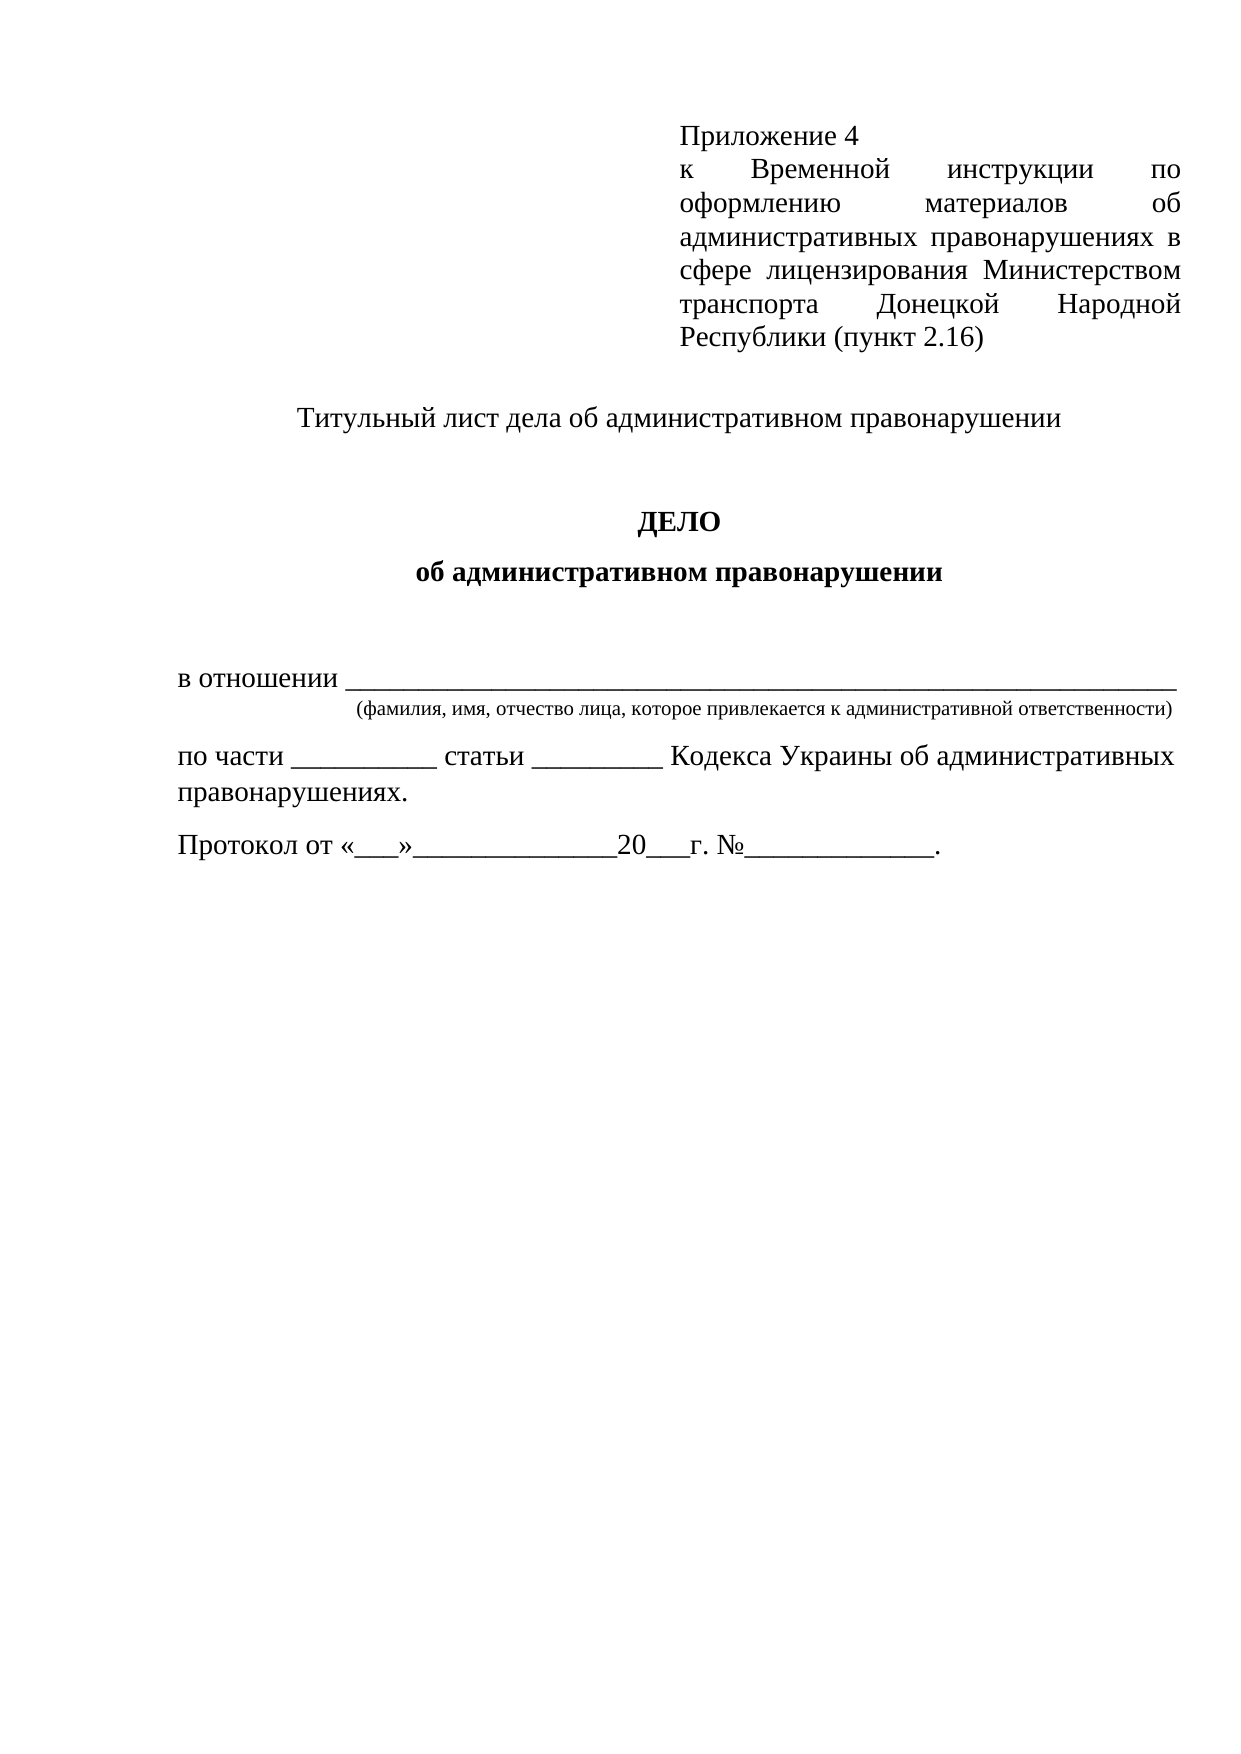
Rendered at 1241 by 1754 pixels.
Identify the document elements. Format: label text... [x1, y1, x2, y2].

text Протокол от «___»______________20___г. №_____________. [177, 827, 1181, 861]
text по части __________ статьи _________ Кодекса Украины об административных правонарушениях. [177, 738, 1181, 808]
text Титульный лист дела об административном правонарушении [177, 401, 1181, 434]
text ДЕЛО [177, 504, 1181, 537]
text к Временной инструкции по оформлению материалов об административных правонарушениях в сфере лицензирования Министерством транспорта Донецкой Народной Республики (пункт 2.16) [679, 152, 1181, 353]
text в отношении _________________________________________________________ [177, 660, 1181, 693]
text Приложение 4 [679, 118, 1181, 152]
text об административном правонарушении [177, 554, 1181, 588]
text (фамилия, имя, отчество лица, которое привлекается к административной ответственности) [325, 696, 1181, 720]
